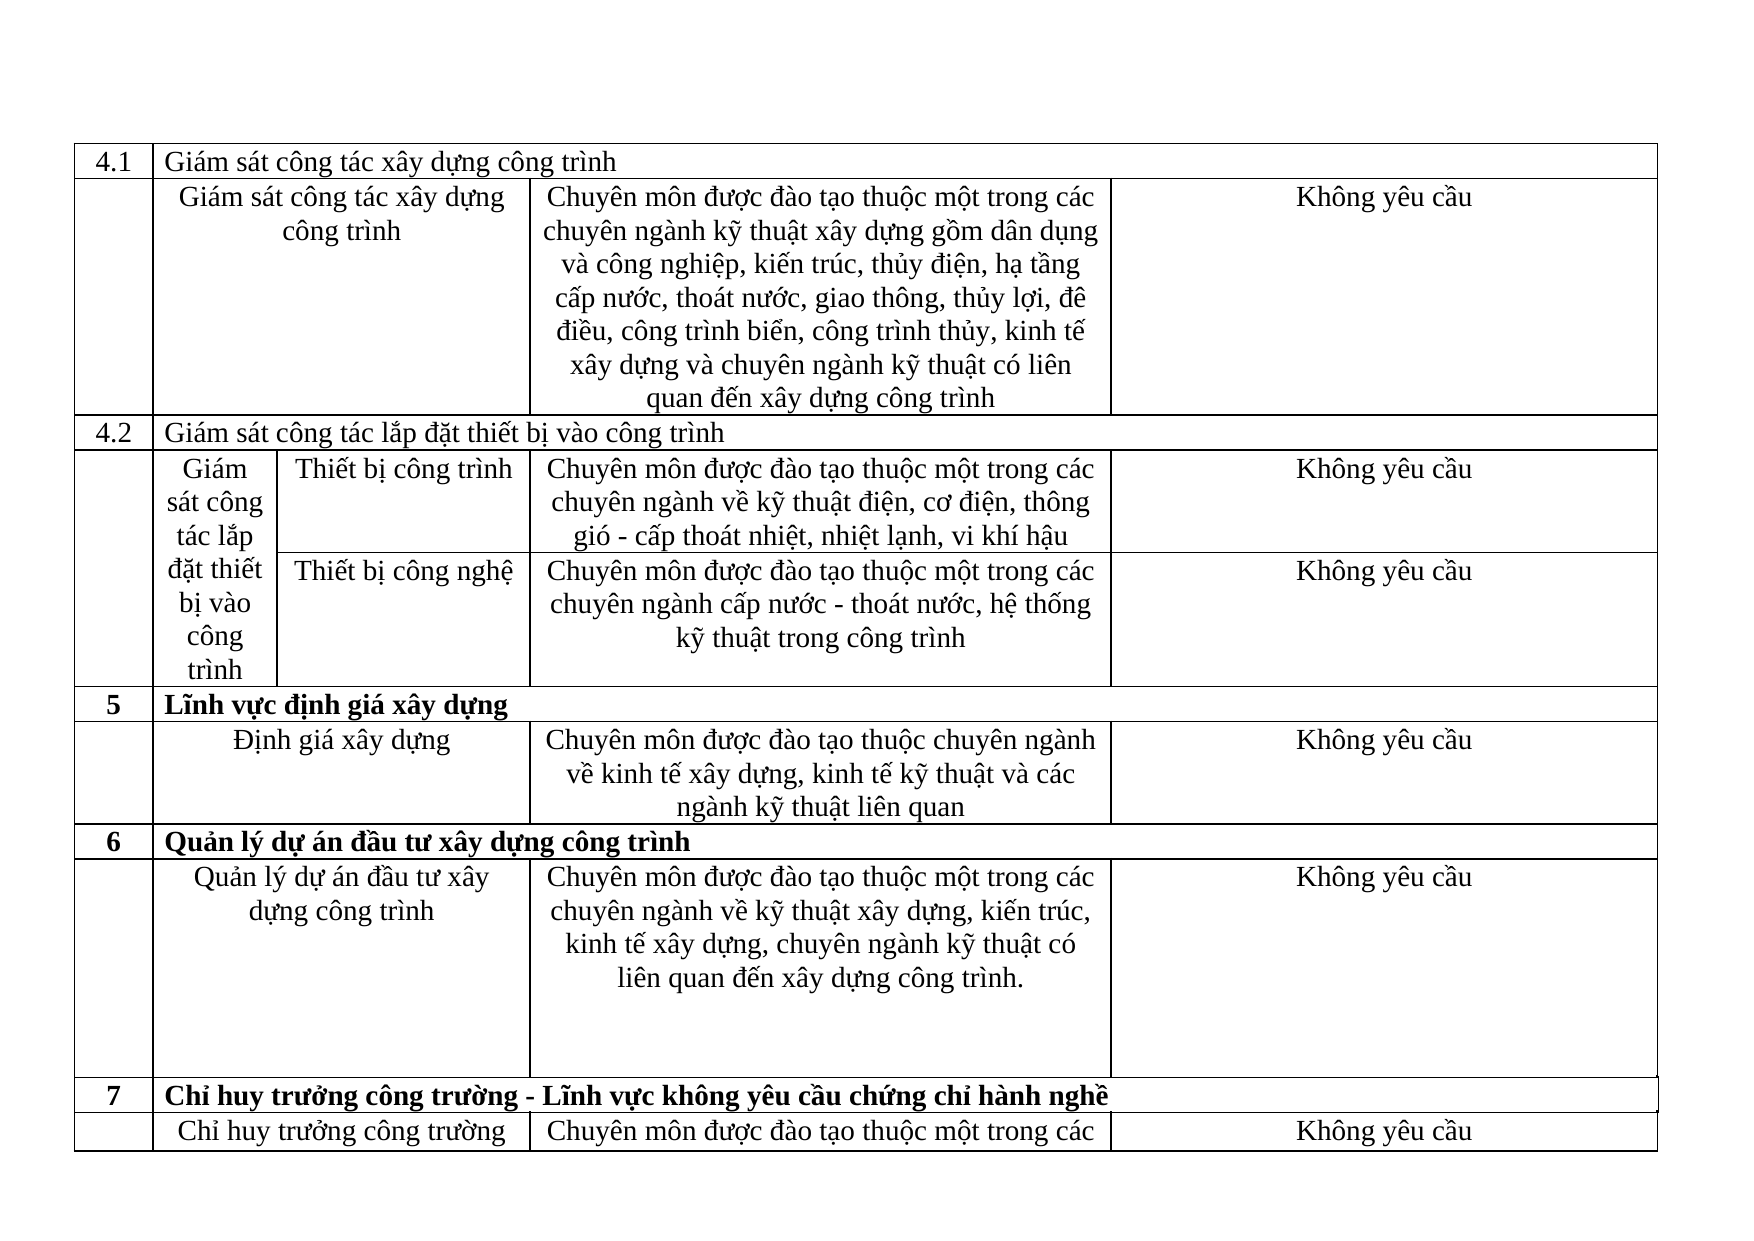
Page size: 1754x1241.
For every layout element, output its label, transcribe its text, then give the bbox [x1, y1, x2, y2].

table_cell Định giá xây dựng [154, 722, 529, 823]
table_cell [531, 1113, 1110, 1150]
table_cell Giám sát công tác lắp đặt thiết bị vào công trình [154, 451, 276, 686]
table_cell 6 [75, 825, 152, 858]
table_cell Chuyên môn được đào tạo thuộc một trong các chuyên ngành về kỹ thuật xây dựng, kiến trúc, kinh tế xây dựng, chuyên ngành kỹ thuật có liên quan đến xây dựng công trình. [531, 860, 1110, 1076]
table_cell 7 [75, 1078, 152, 1111]
table_cell 5 [75, 687, 152, 721]
table_cell Không yêu cầu [1112, 553, 1657, 686]
table_cell Chuyên môn được đào tạo thuộc chuyên ngành về kinh tế xây dựng, kinh tế kỹ thuật và các ngành kỹ thuật liên quan [531, 722, 1110, 823]
table_cell Thiết bị công nghệ [278, 553, 529, 686]
table_cell Giám sát công tác xây dựng công trình [154, 144, 1657, 178]
table_cell Không yêu cầu [1112, 722, 1657, 823]
table_cell [75, 860, 152, 1076]
table_cell Không yêu cầu [1112, 860, 1657, 1076]
table_cell Không yêu cầu [1112, 451, 1657, 551]
table_cell [75, 722, 152, 823]
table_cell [154, 1113, 529, 1150]
table_cell Quản lý dự án đầu tư xây dựng công trình [154, 860, 529, 1076]
table_cell 4.2 [75, 416, 152, 449]
table_cell Giám sát công tác lắp đặt thiết bị vào công trình [154, 416, 1657, 449]
table_cell Giám sát công tác xây dựng công trình [154, 179, 529, 414]
table_cell Quản lý dự án đầu tư xây dựng công trình [154, 825, 1657, 858]
table_cell Lĩnh vực định giá xây dựng [154, 687, 1657, 721]
table_cell 4.1 [75, 144, 152, 178]
table_cell Chỉ huy trưởng công trường - Lĩnh vực không yêu cầu chứng chỉ hành nghề [154, 1078, 1658, 1111]
table_cell Không yêu cầu [1112, 1113, 1657, 1150]
table_cell Không yêu cầu [1112, 179, 1657, 414]
table_cell [75, 451, 152, 686]
table_cell Chuyên môn được đào tạo thuộc một trong các chuyên ngành cấp nước - thoát nước, hệ thống kỹ thuật trong công trình [531, 553, 1110, 686]
table_cell [75, 1113, 152, 1150]
table_cell Thiết bị công trình [278, 451, 529, 551]
table_cell [75, 179, 152, 414]
table_cell Chuyên môn được đào tạo thuộc một trong các chuyên ngành về kỹ thuật điện, cơ điện, thông gió - cấp thoát nhiệt, nhiệt lạnh, vi khí hậu [531, 451, 1110, 551]
